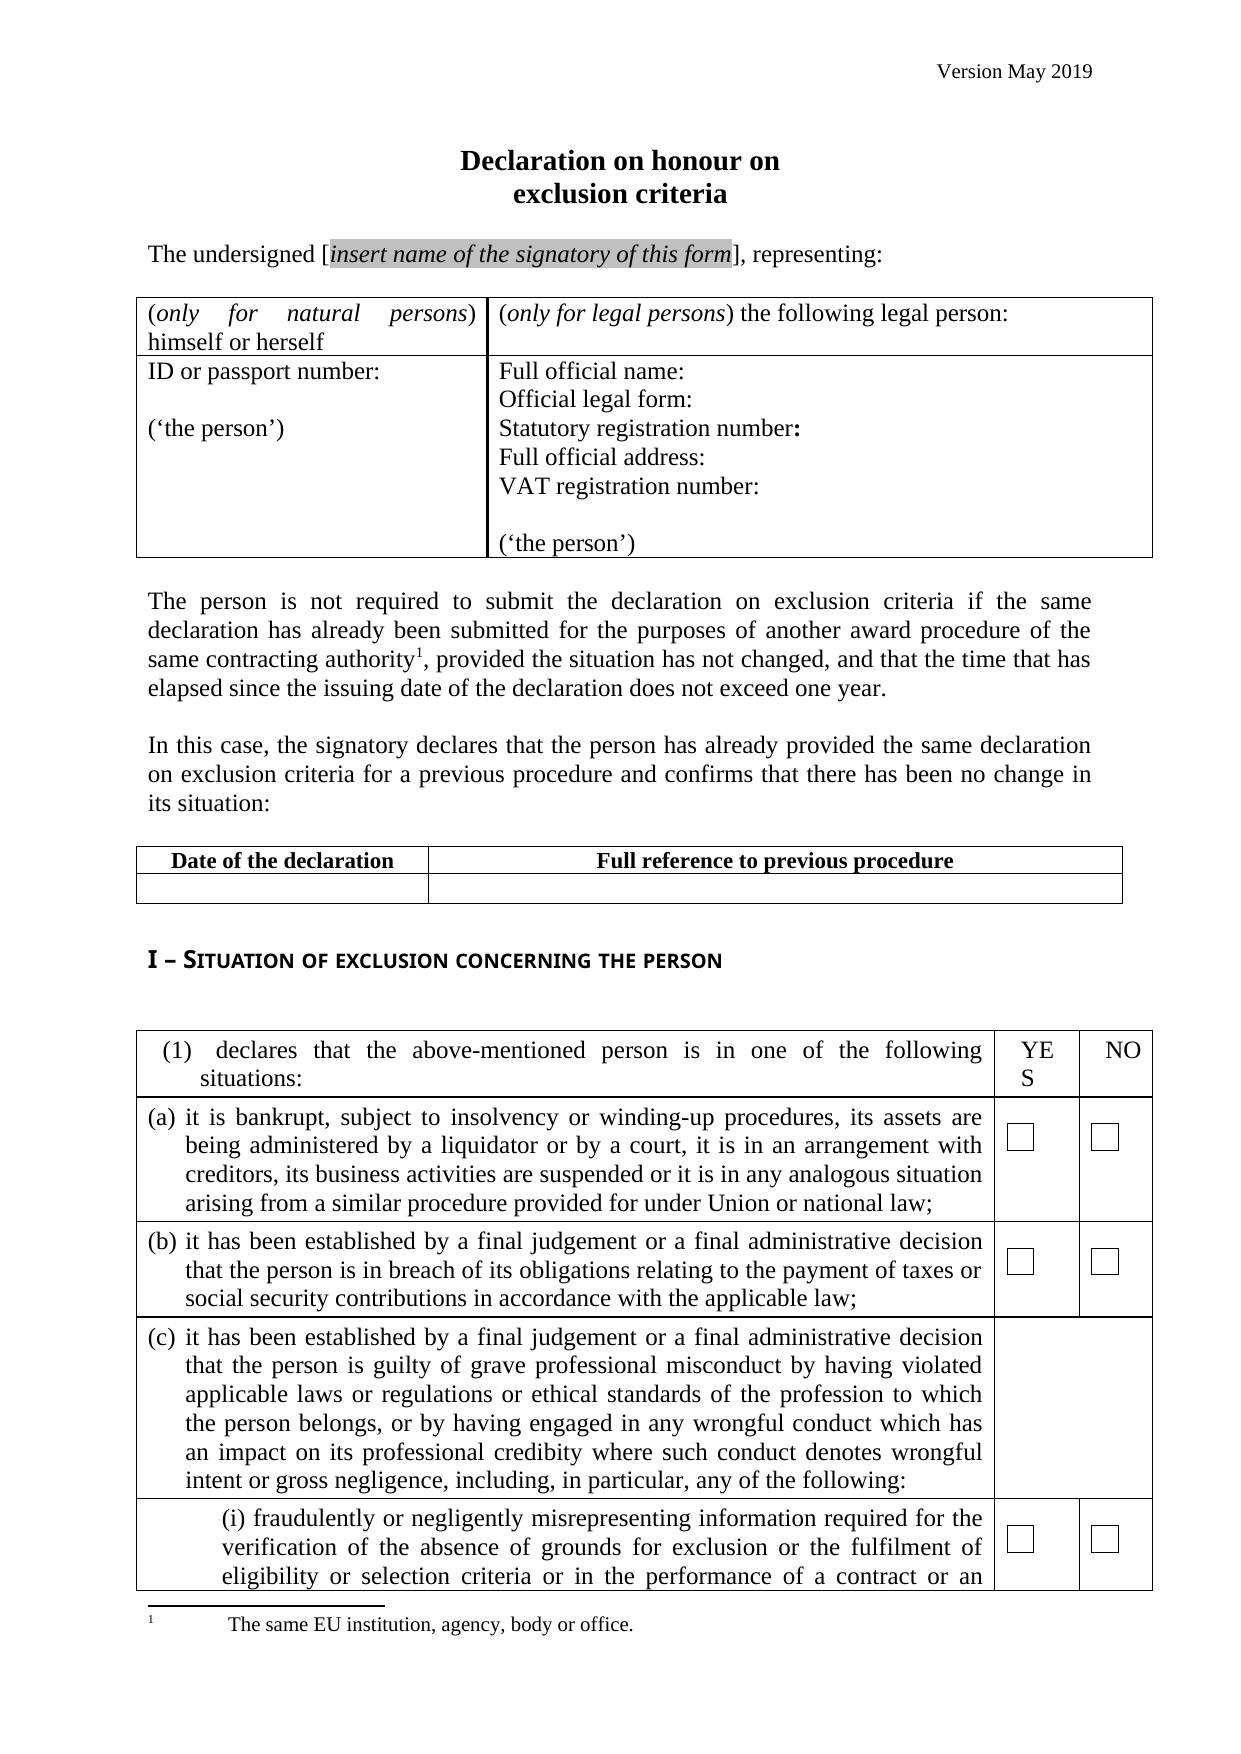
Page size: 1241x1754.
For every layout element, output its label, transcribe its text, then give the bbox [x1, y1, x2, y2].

table_cell [1080, 1222, 1152, 1316]
table_cell it has been established by a final judgement or a final administrative decision that the person is guilty of grave professional misconduct by having violated applicable laws or regulations or ethical standards of the profession to which the person belongs, or by having engaged in any wrongful conduct which has an impact on its professional credibity where such conduct denotes wrongful intent or gross negligence, including, in particular, any of the following: [137, 1318, 994, 1498]
text In this case, the signatory declares that the person has already provided the same declaration on exclusion criteria for a previous procedure and confirms that there has been no change in its situation: [148, 731, 1092, 817]
table_cell [995, 1499, 1079, 1590]
table_cell [137, 874, 428, 903]
table_cell [1080, 1098, 1152, 1221]
text The undersigned [insert name of the signatory of this form], representing: [732, 239, 1092, 268]
table_header Full reference to previous procedure [429, 847, 1122, 873]
table_cell [429, 874, 1122, 903]
table_header (only for legal persons) the following legal person: [489, 298, 1152, 355]
table_cell [1080, 1499, 1152, 1590]
table_header YES [995, 1031, 1079, 1096]
text The undersigned [insert name of the signatory of this form], representing: [148, 239, 330, 268]
table_cell [995, 1098, 1079, 1221]
table_cell [995, 1222, 1079, 1316]
table_cell Full official name: Official legal form: Statutory registration number: Full official address: VAT registration number: (‘the person’) [489, 356, 1152, 557]
table_cell it is bankrupt, subject to insolvency or winding-up procedures, its assets are being administered by a liquidator or by a court, it is in an arrangement with creditors, its business activities are suspended or it is in any analogous situation arising from a similar procedure provided for under Union or national law; [137, 1098, 994, 1221]
table_header declares that the above-mentioned person is in one of the following situations: [137, 1031, 994, 1096]
text The person is not required to submit the declaration on exclusion criteria if the same declaration has already been submitted for the purposes of another award procedure of the same contracting authority, provided the situation has not changed, and that the time that has elapsed since the issuing date of the declaration does not exceed one year. [148, 586, 1092, 701]
table_cell it has been established by a final judgement or a final administrative decision that the person is in breach of its obligations relating to the payment of taxes or social security contributions in accordance with the applicable law; [137, 1222, 994, 1316]
table_header (only for natural persons) himself or herself [137, 298, 486, 355]
table_cell ID or passport number: (‘the person’) [137, 356, 486, 557]
table_header Date of the declaration [137, 847, 428, 873]
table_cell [137, 1499, 994, 1590]
table_cell [995, 1318, 1152, 1498]
title I – Situation of exclusion concerning the person [148, 942, 1092, 976]
text Declaration on honour on exclusion criteria [148, 143, 1092, 210]
table_header NO [1080, 1031, 1152, 1096]
